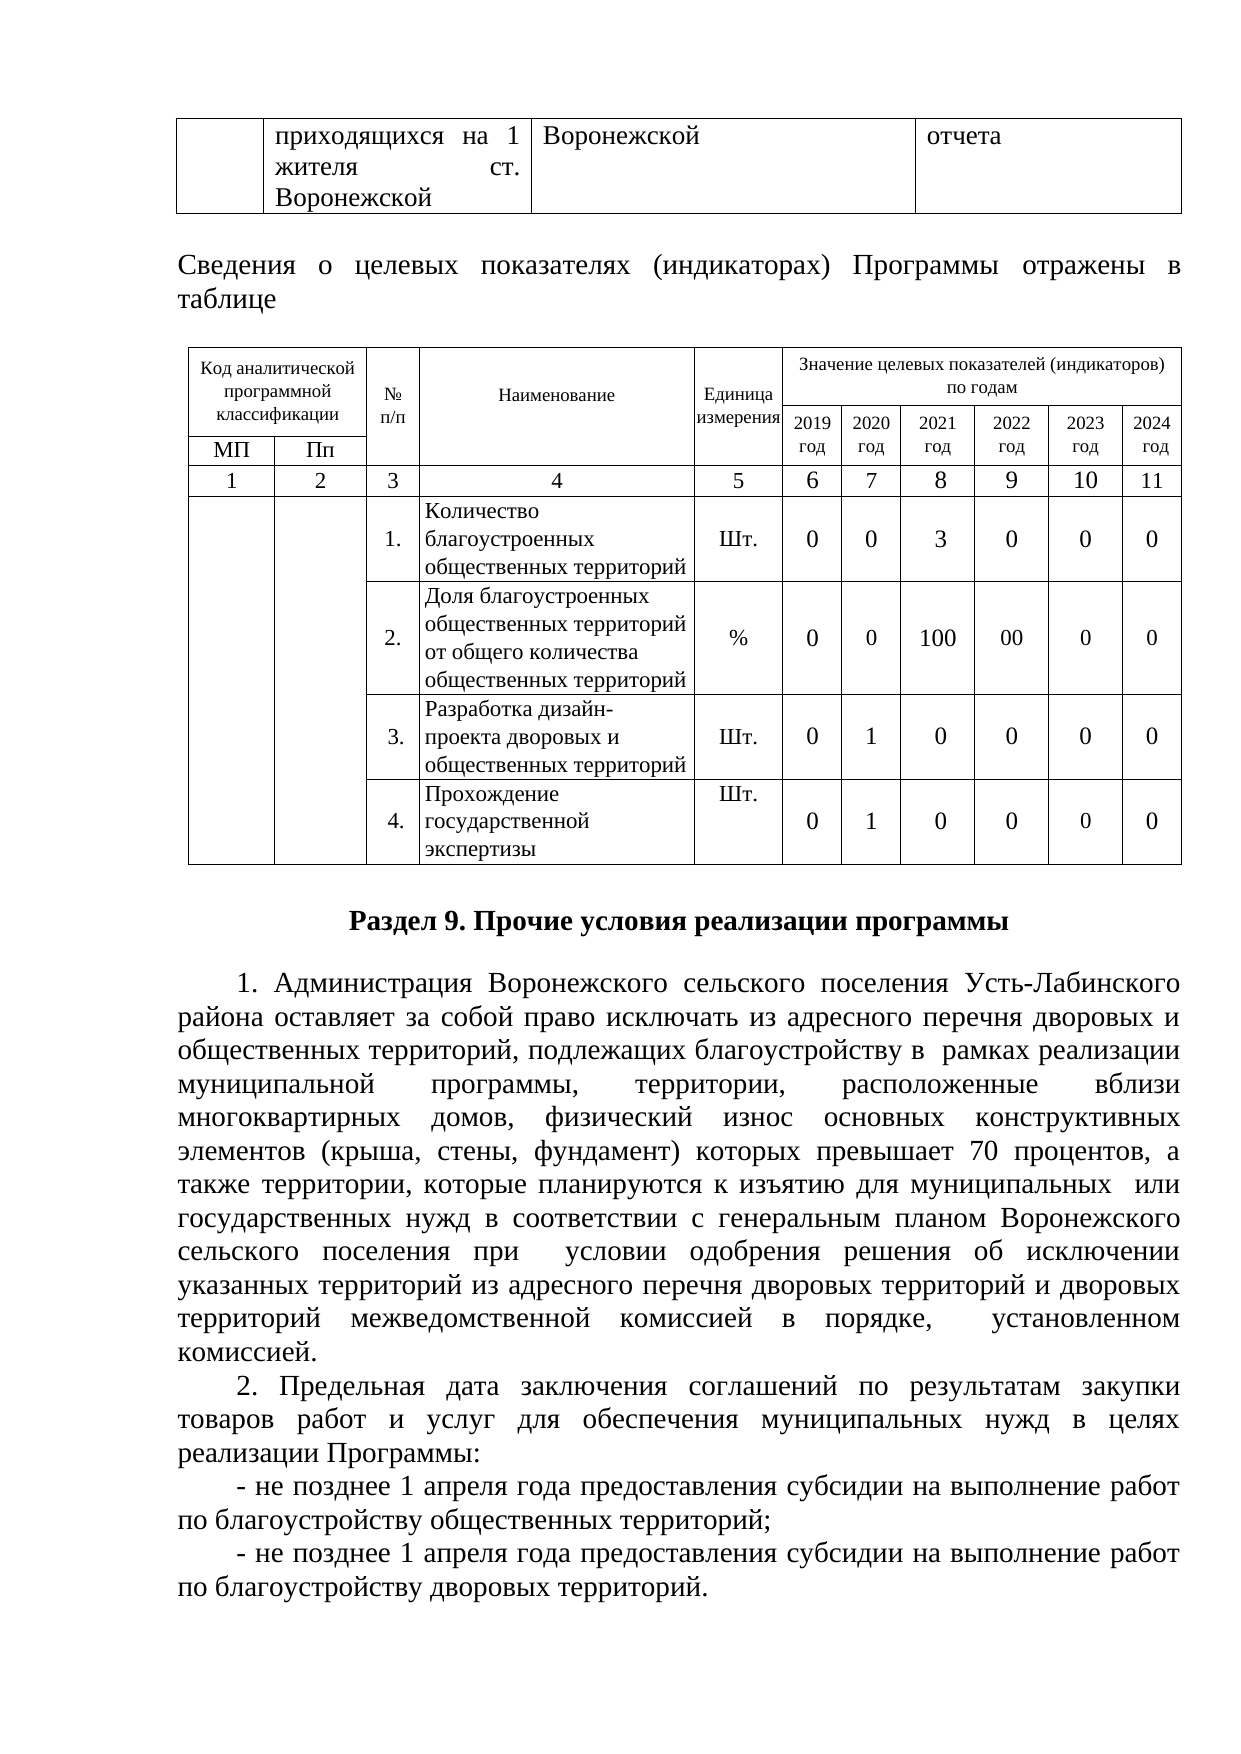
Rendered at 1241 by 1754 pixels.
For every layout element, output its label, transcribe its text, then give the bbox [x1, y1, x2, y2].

text 1. Администрация Воронежского сельского поселения Усть-Лабинского района оставляет за собой право исключать из адресного перечня дворовых и общественных территорий, подлежащих благоустройству в рамках реализации муниципальной программы, территории, расположенные вблизи многоквартирных домов, физический износ основных конструктивных элементов (крыша, стены, фундамент) которых превышает 70 процентов, а также территории, которые планируются к изъятию для муниципальных или государственных нужд в соответствии с генеральным планом Воронежского сельского поселения при условии одобрения решения об исключении указанных территорий из адресного перечня дворовых территорий и дворовых территорий межведомственной комиссией в порядке, установленном комиссией. [177, 965, 1181, 1368]
table_cell 2022 год [975, 406, 1048, 464]
table_cell 0 [1123, 695, 1181, 779]
table_header Код аналитической программной классификации [189, 348, 366, 436]
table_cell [532, 119, 915, 213]
table_cell 3 [901, 497, 974, 581]
table_header Единица измерения [695, 348, 782, 464]
table_cell 1 [189, 466, 274, 496]
table_cell 6 [783, 466, 841, 496]
table_cell 0 [1123, 497, 1181, 581]
table_cell 100 [901, 582, 974, 694]
table_cell 0 [783, 695, 841, 779]
text Раздел 9. Прочие условия реализации программы [177, 903, 1181, 936]
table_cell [916, 119, 1181, 213]
table_cell 0 [1049, 497, 1122, 581]
table_cell 0 [901, 695, 974, 779]
text Сведения о целевых показателях (индикаторах) Программы отражены в таблице [177, 247, 1181, 314]
table_cell 2021 год [901, 406, 974, 464]
table_cell МП [189, 437, 274, 464]
table_cell 4. [367, 780, 419, 863]
table_cell 4 [420, 466, 694, 496]
table_cell 2020 год [842, 406, 900, 464]
table_cell 2 [275, 466, 366, 496]
table_cell 1 [842, 695, 900, 779]
table_cell 0 [1049, 695, 1122, 779]
table_cell 2. [367, 582, 419, 694]
table_cell [275, 497, 366, 863]
table_cell 3. [367, 695, 419, 779]
table_cell 0 [975, 695, 1048, 779]
table_cell Пп [275, 437, 366, 464]
table_cell Доля благоустроенных общественных территорий от общего количества общественных территорий [420, 582, 694, 694]
table_cell 3 [367, 466, 419, 496]
table_cell Разработка дизайн-проекта дворовых и общественных территорий [420, 695, 694, 779]
table_cell Шт. [695, 497, 782, 581]
table_cell 0 [783, 497, 841, 581]
text - не позднее 1 апреля года предоставления субсидии на выполнение работ по благоустройству дворовых территорий. [177, 1535, 1181, 1602]
table_cell 10 [1049, 466, 1122, 496]
table_cell 2023 год [1049, 406, 1122, 464]
table_cell 0 [842, 497, 900, 581]
table_cell 0 [975, 497, 1048, 581]
table_cell 00 [975, 582, 1048, 694]
table_cell 0 [783, 780, 841, 863]
table_header Значение целевых показателей (индикаторов) по годам [783, 348, 1181, 405]
table_cell 0 [842, 582, 900, 694]
table_cell Шт. [695, 780, 782, 863]
table_cell [189, 497, 274, 863]
table_cell 2019 год [783, 406, 841, 464]
table_cell 0 [1123, 780, 1181, 863]
table_cell Количество благоустроенных общественных территорий [420, 497, 694, 581]
table_cell 9 [975, 466, 1048, 496]
table_cell 0 [783, 582, 841, 694]
table_cell 0 [1049, 582, 1122, 694]
table_cell Прохождение государственной экспертизы [420, 780, 694, 863]
table_cell 0 [1049, 780, 1122, 863]
table_cell 11 [1123, 466, 1181, 496]
table_cell 4 [177, 119, 263, 213]
table_cell % [695, 582, 782, 694]
table_cell Шт. [695, 695, 782, 779]
table_cell 7 [842, 466, 900, 496]
table_cell 1. [367, 497, 419, 581]
table_header Наименование [420, 348, 694, 464]
table_cell 1 [842, 780, 900, 863]
text - не позднее 1 апреля года предоставления субсидии на выполнение работ по благоустройству общественных территорий; [177, 1468, 1181, 1535]
table_cell 8 [901, 466, 974, 496]
table_cell 5 [695, 466, 782, 496]
table_cell 2024 год [1123, 406, 1181, 464]
table_cell 0 [1123, 582, 1181, 694]
table_header № п/п [367, 348, 419, 464]
table_cell 0 [975, 780, 1048, 863]
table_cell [264, 119, 531, 213]
text 2. Предельная дата заключения соглашений по результатам закупки товаров работ и услуг для обеспечения муниципальных нужд в целях реализации Программы: [177, 1368, 1181, 1468]
table_cell 0 [901, 780, 974, 863]
